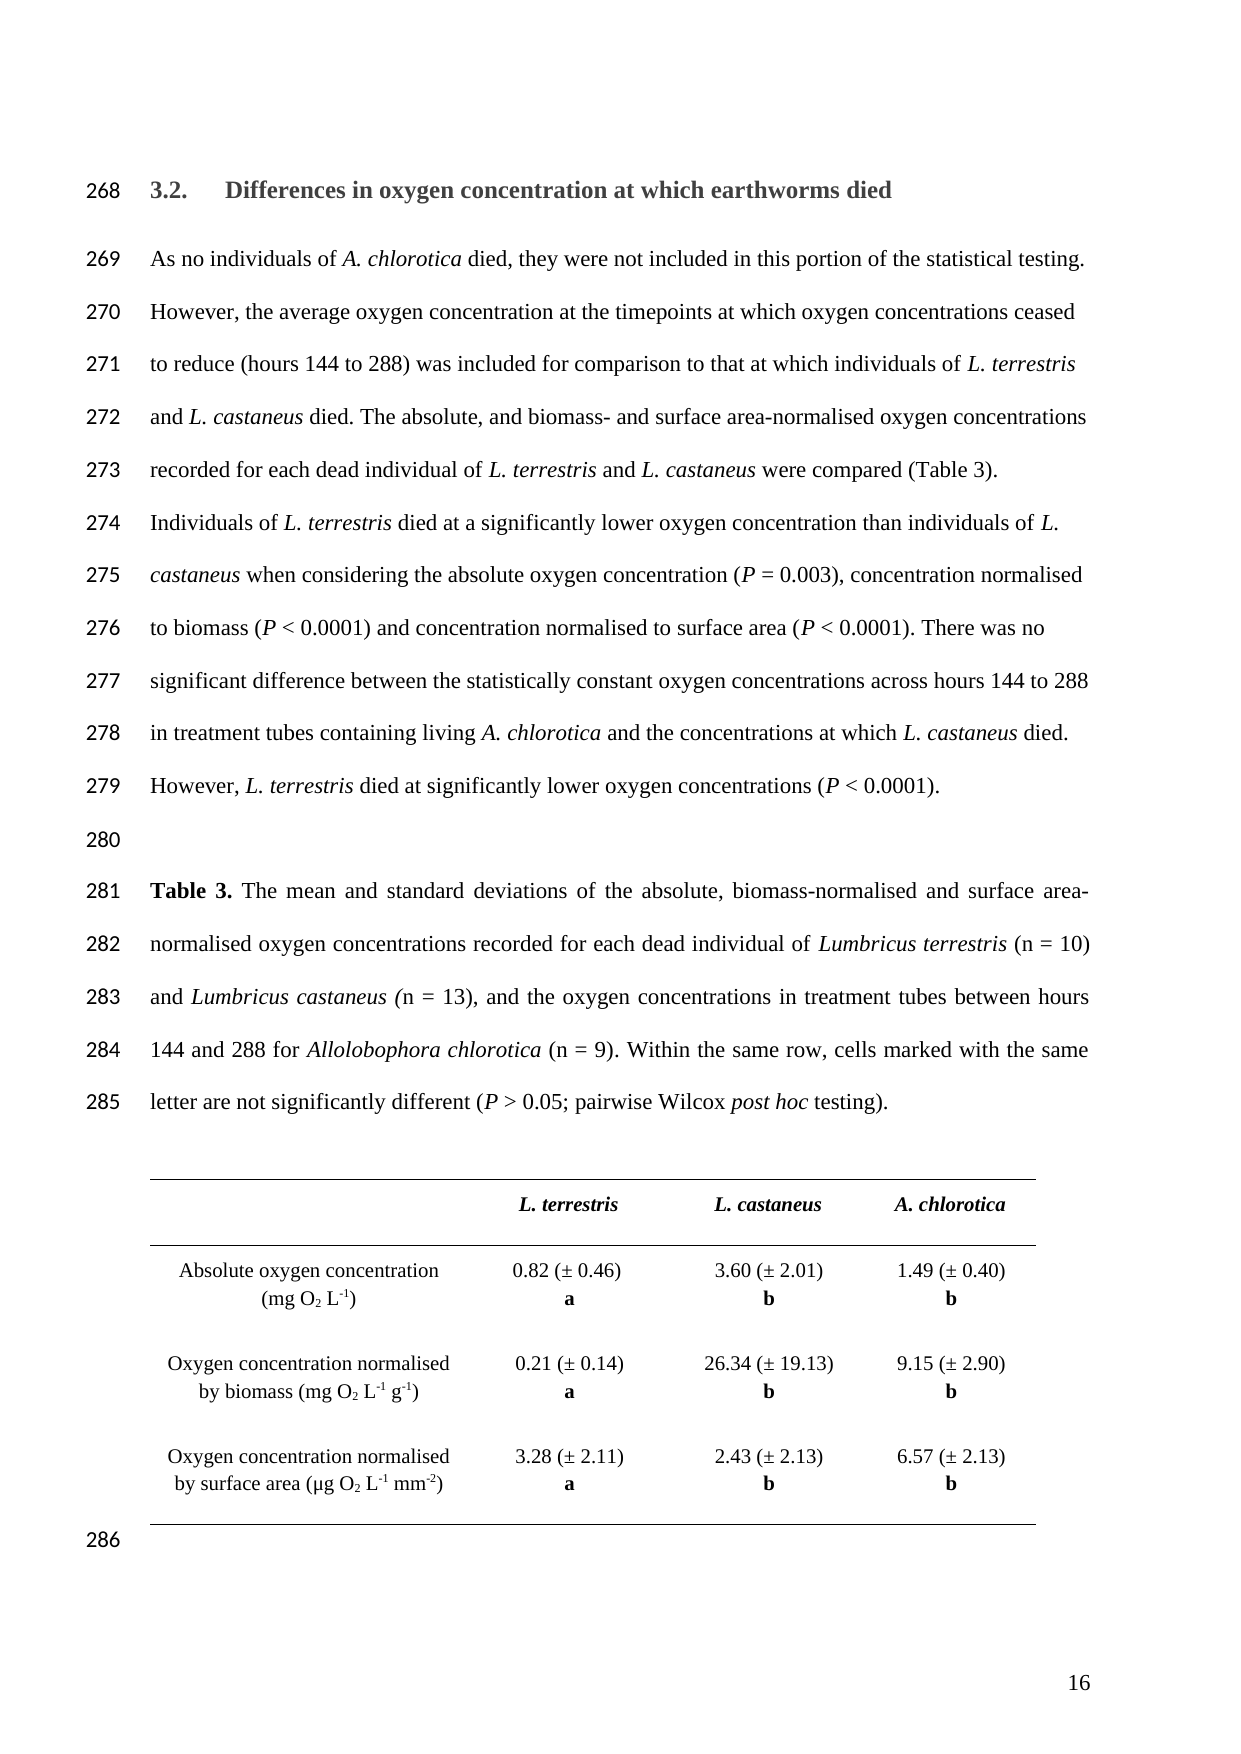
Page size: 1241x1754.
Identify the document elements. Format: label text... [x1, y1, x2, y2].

table_cell 3.60 (± 2.01) b [671, 1246, 866, 1338]
table_header L. terrestris [468, 1180, 671, 1245]
table_cell 6.57 (± 2.13) b [866, 1431, 1036, 1524]
table_cell 26.34 (± 19.13) b [671, 1339, 866, 1431]
table_cell Oxygen concentration normalised by biomass (mg O2 L-1 g-1) [150, 1339, 467, 1431]
table_cell 3.28 (± 2.11) a [468, 1431, 671, 1524]
table_header L. castaneus [671, 1180, 866, 1245]
subtitle Differences in oxygen concentration at which earthworms died [150, 175, 1090, 204]
text As no individuals of A. chlorotica died, they were not included in this portion of the statistical testing. However, the average oxygen concentration at the timepoints at which oxygen concentrations ceased to reduce (hours 144 to 288) was included for comparison to that at which individuals of L. terrestris and L. castaneus died. The absolute, and biomass- and surface area-normalised oxygen concentrations recorded for each dead individual of L. terrestris and L. castaneus were compared (Table 3). Individuals of L. terrestris died at a significantly lower oxygen concentration than individuals of L. castaneus when considering the absolute oxygen concentration (P = 0.003), concentration normalised to biomass (P < 0.0001) and concentration normalised to surface area (P < 0.0001). There was no significant difference between the statistically constant oxygen concentrations across hours 144 to 288 in treatment tubes containing living A. chlorotica and the concentrations at which L. castaneus died. However, L. terrestris died at significantly lower oxygen concentrations (P < 0.0001). [150, 245, 1090, 798]
table_cell 0.21 (± 0.14) a [468, 1339, 671, 1431]
table_cell 0.82 (± 0.46) a [468, 1246, 671, 1338]
table_cell Absolute oxygen concentration (mg O2 L-1) [150, 1246, 467, 1338]
table_header A. chlorotica [866, 1180, 1036, 1245]
table_cell Oxygen concentration normalised by surface area (μg O2 L-1 mm-2) [150, 1431, 467, 1524]
table_cell 2.43 (± 2.13) b [671, 1431, 866, 1524]
table_header [150, 1180, 467, 1245]
table_cell 1.49 (± 0.40) b [866, 1246, 1036, 1338]
text Table 3. The mean and standard deviations of the absolute, biomass-normalised and surface area-normalised oxygen concentrations recorded for each dead individual of Lumbricus terrestris (n = 10) and Lumbricus castaneus (n = 13), and the oxygen concentrations in treatment tubes between hours 144 and 288 for Allolobophora chlorotica (n = 9). Within the same row, cells marked with the same letter are not significantly different (P > 0.05; pairwise Wilcox post hoc testing). [150, 877, 1090, 1115]
table_cell 9.15 (± 2.90) b [866, 1339, 1036, 1431]
